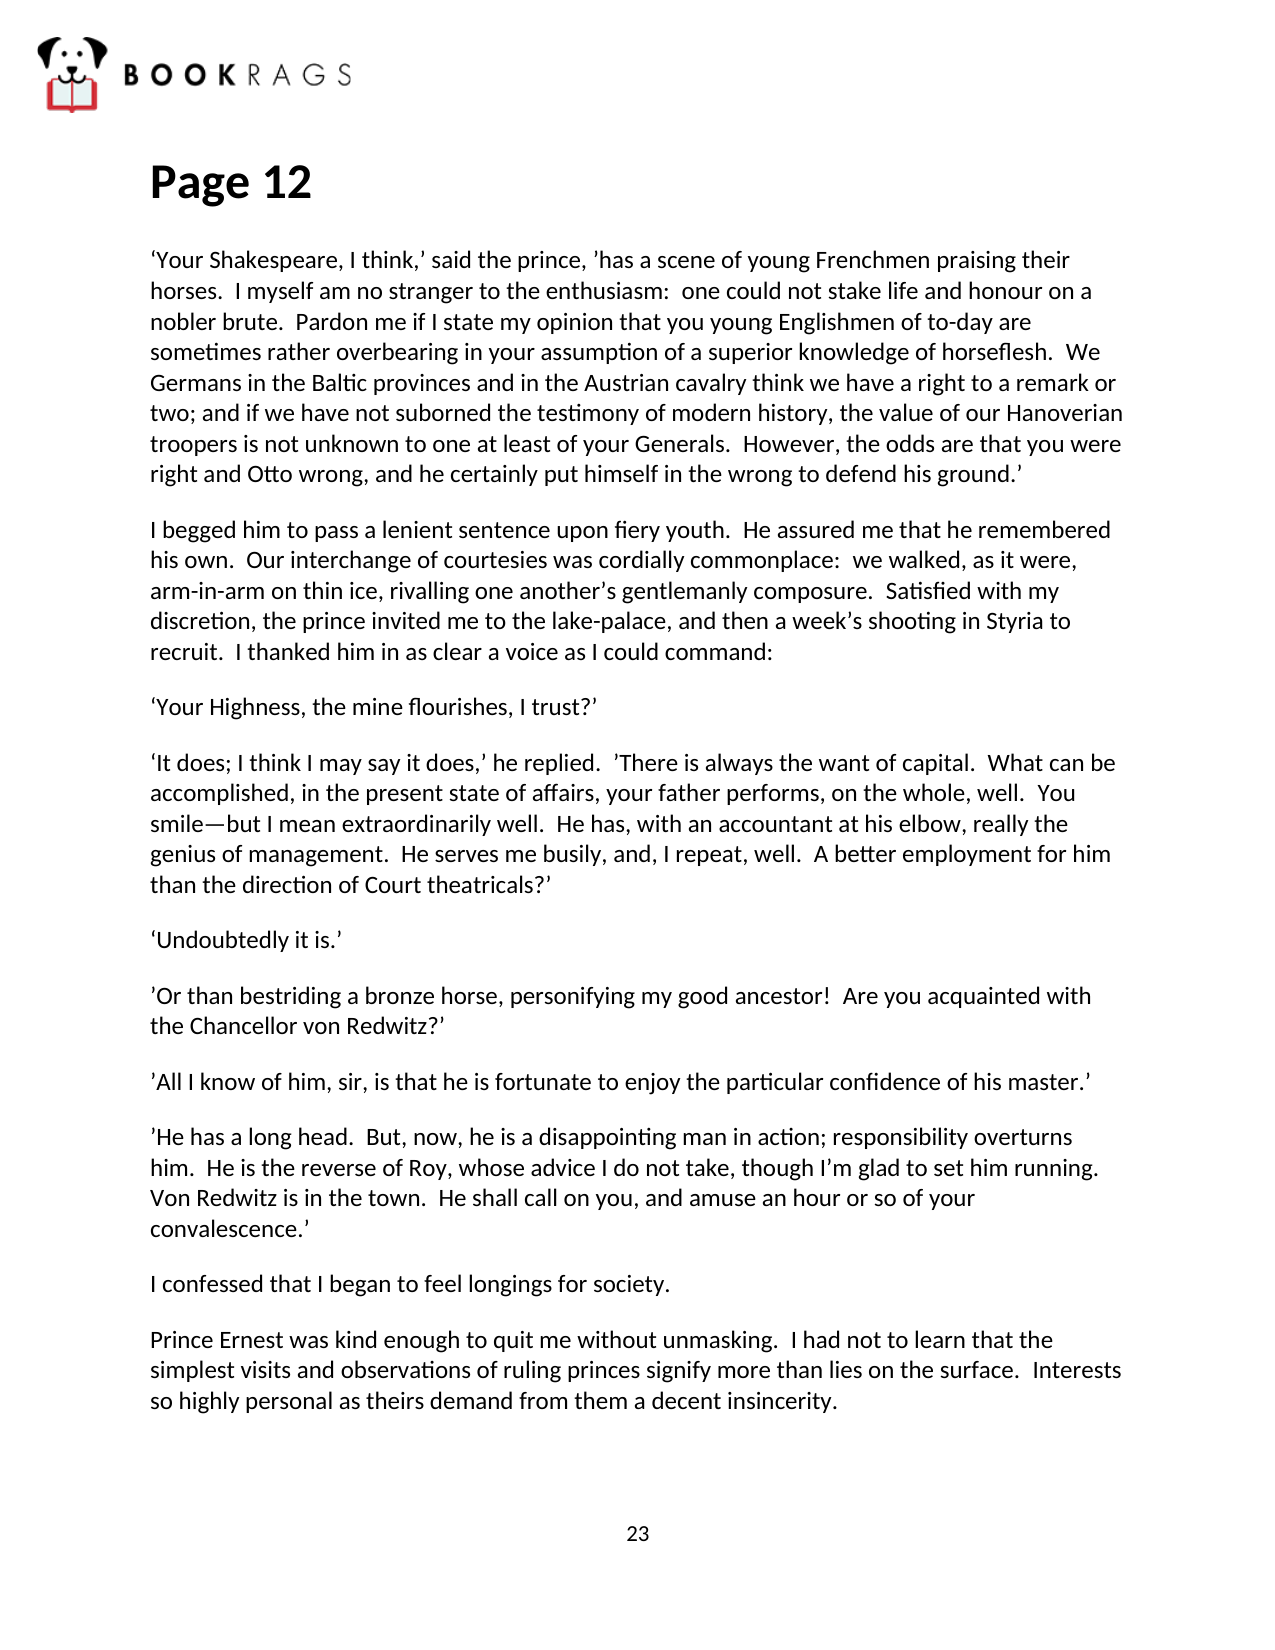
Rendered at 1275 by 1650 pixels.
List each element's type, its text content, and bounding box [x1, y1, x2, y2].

text I begged him to pass a lenient sentence upon fiery youth. He assured me that he remembered his own. Our interchange of courtesies was cordially commonplace: we walked, as it were, arm-in-arm on thin ice, rivalling one another’s gentlemanly composure. Satisfied with my discretion, the prince invited me to the lake-palace, and then a week’s shooting in Styria to recruit. I thanked him in as clear a voice as I could command: [150, 514, 1125, 666]
text ‘Your Highness, the mine flourishes, I trust?’ [150, 691, 1125, 722]
text ’All I know of him, sir, is that he is fortunate to enjoy the particular confidence of his master.’ [150, 1066, 1125, 1097]
text ‘Your Shakespeare, I think,’ said the prince, ’has a scene of young Frenchmen praising their horses. I myself am no stranger to the enthusiasm: one could not stake life and honour on a nobler brute. Pardon me if I state my opinion that you young Englishmen of to-day are sometimes rather overbearing in your assumption of a superior knowledge of horseflesh. We Germans in the Baltic provinces and in the Austrian cavalry think we have a right to a remark or two; and if we have not suborned the testimony of modern history, the value of our Hanoverian troopers is not unknown to one at least of your Generals. However, the odds are that you were right and Otto wrong, and he certainly put himself in the wrong to defend his ground.’ [150, 244, 1125, 489]
picture [37, 37, 351, 113]
text Prince Ernest was kind enough to quit me without unmasking. I had not to learn that the simplest visits and observations of ruling princes signify more than lies on the surface. Interests so highly personal as theirs demand from them a decent insincerity. [150, 1324, 1125, 1416]
text ‘Undoubtedly it is.’ [150, 924, 1125, 955]
text ‘It does; I think I may say it does,’ he replied. ’There is always the want of capital. What can be accomplished, in the present state of affairs, your father performs, on the whole, well. You smile—­but I mean extraordinarily well. He has, with an accountant at his elbow, really the genius of management. He serves me busily, and, I repeat, well. A better employment for him than the direction of Court theatricals?’ [150, 747, 1125, 899]
text ’He has a long head. But, now, he is a disappointing man in action; responsibility overturns him. He is the reverse of Roy, whose advice I do not take, though I’m glad to set him running. Von Redwitz is in the town. He shall call on you, and amuse an hour or so of your convalescence.’ [150, 1122, 1125, 1244]
text Page 12 [150, 150, 1125, 211]
text ’Or than bestriding a bronze horse, personifying my good ancestor! Are you acquainted with the Chancellor von Redwitz?’ [150, 980, 1125, 1041]
text I confessed that I began to feel longings for society. [150, 1269, 1125, 1299]
